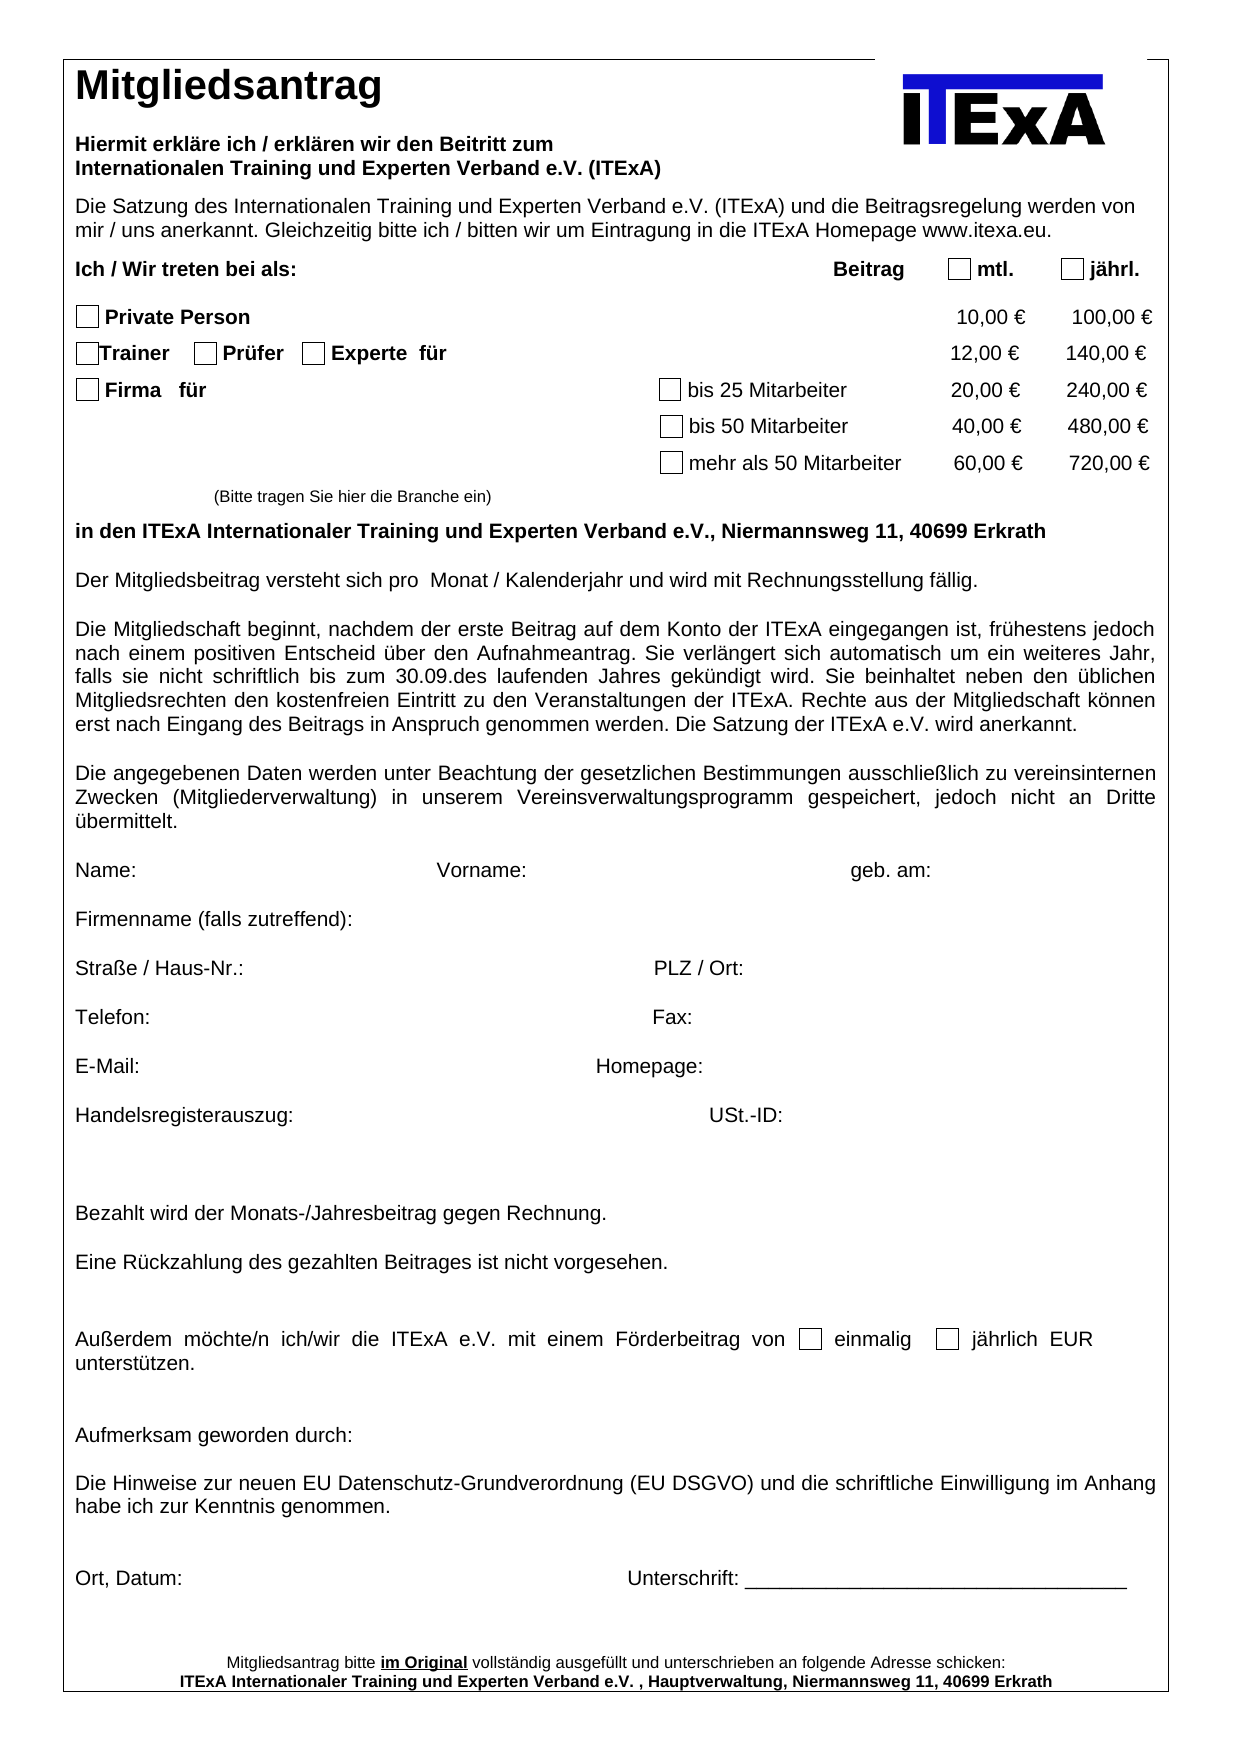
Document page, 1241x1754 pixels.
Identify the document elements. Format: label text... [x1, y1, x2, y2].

picture [875, 59, 1147, 191]
table_header Mitgliedsantrag Hiermit erkläre ich / erklären wir den Beitritt zum Internationalen Training und Experten Verband e.V. (ITExA) Die Satzung des Internationalen Training und Experten Verband e.V. (ITExA) und die Beitragsregelung werden von mir / uns anerkannt. Gleichzeitig bitte ich / bitten wir um Eintragung in die ITExA Homepage www.itexa.eu. Ich / Wir treten bei als: Beitrag mtl. jährl. Private Person 10,00 € 100,00 € Trainer Prüfer Experte für 12,00 € 140,00 € Firma für bis 25 Mitarbeiter 20,00 € 240,00 € bis 50 Mitarbeiter 40,00 € 480,00 € mehr als 50 Mitarbeiter 60,00 € 720,00 € (Bitte tragen Sie hier die Branche ein) in den ITExA Internationaler Training und Experten Verband e.V., Niermannsweg 11, 40699 Erkrath Der Mitgliedsbeitrag versteht sich pro Monat / Kalenderjahr und wird mit Rechnungsstellung fällig. Die Mitgliedschaft beginnt, nachdem der erste Beitrag auf dem Konto der ITExA eingegangen ist, frühestens jedoch nach einem positiven Entscheid über den Aufnahmeantrag. Sie verlängert sich automatisch um ein weiteres Jahr, falls sie nicht schriftlich bis zum 30.09.des laufenden Jahres gekündigt wird. Sie beinhaltet neben den üblichen Mitgliedsrechten den kostenfreien Eintritt zu den Veranstaltungen der ITExA. Rechte aus der Mitgliedschaft können erst nach Eingang des Beitrags in Anspruch genommen werden. Die Satzung der ITExA e.V. wird anerkannt. Die angegebenen Daten werden unter Beachtung der gesetzlichen Bestimmungen ausschließlich zu vereinsinternen Zwecken (Mitgliederverwaltung) in unserem Vereinsverwaltungsprogramm gespeichert, jedoch nicht an Dritte übermittelt. Name: Vorname: geb. am: Firmenname (falls zutreffend): Straße / Haus-Nr.: PLZ / Ort: Telefon: Fax: E-Mail: Homepage: Handelsregisterauszug: USt.-ID: Bezahlt wird der Monats-/Jahresbeitrag gegen Rechnung. Eine Rückzahlung des gezahlten Beitrages ist nicht vorgesehen. Außerdem möchte/n ich/wir die ITExA e.V. mit einem Förderbeitrag von einmalig jährlich EUR unterstützen. Aufmerksam geworden durch: Die Hinweise zur neuen EU Datenschutz-Grundverordnung (EU DSGVO) und die schriftliche Einwilligung im Anhang habe ich zur Kenntnis genommen. Ort, Datum: Unterschrift: _________________________________ Mitgliedsantrag bitte im Original vollständig ausgefüllt und unterschrieben an folgende Adresse schicken: ITExA Internationaler Training und Experten Verband e.V. , Hauptverwaltung, Niermannsweg 11, 40699 Erkrath [64, 60, 1168, 1691]
